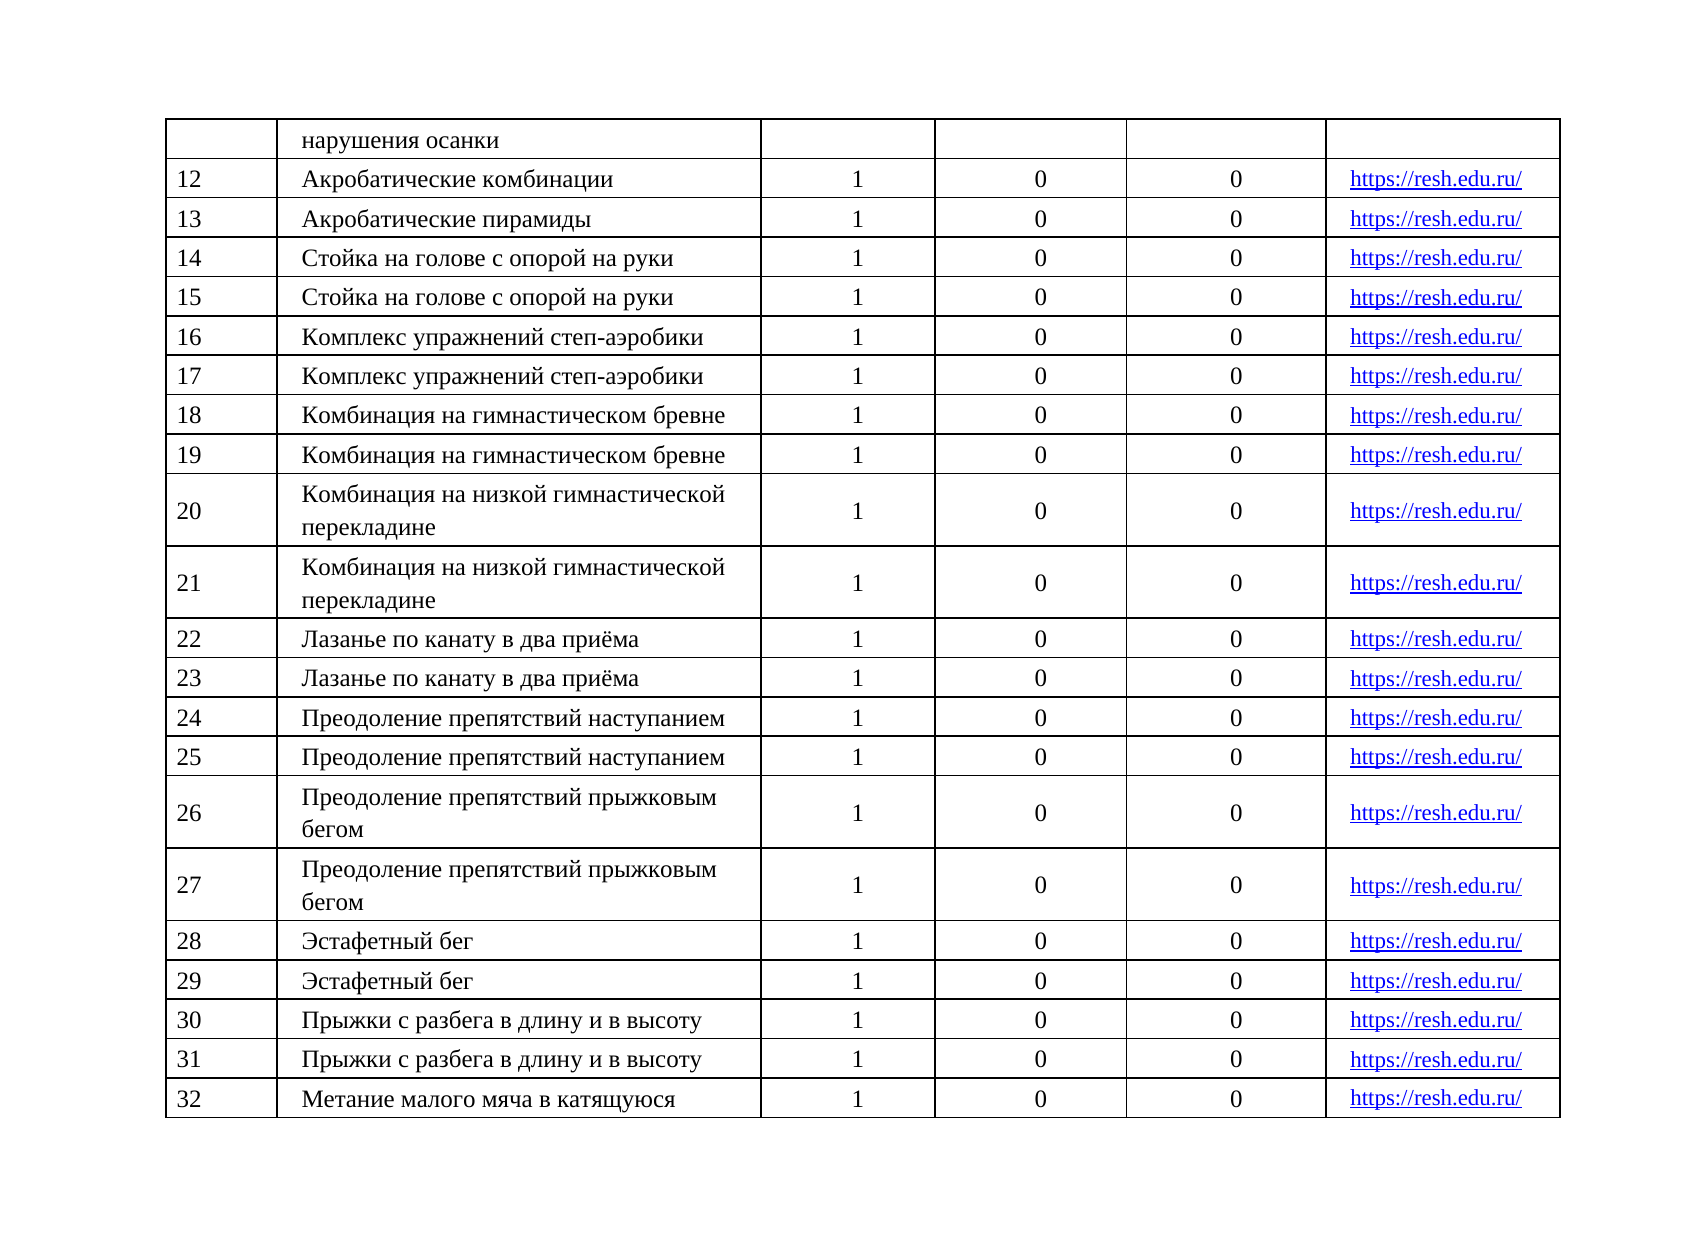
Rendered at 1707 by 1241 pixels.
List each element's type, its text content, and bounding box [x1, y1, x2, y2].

table_cell 0 [1127, 961, 1325, 998]
table_cell 0 [1127, 395, 1325, 433]
table_cell 11 [167, 120, 276, 157]
table_cell 1 [762, 961, 934, 998]
table_cell Акробатические пирамиды [278, 198, 760, 236]
table_cell https://resh.edu.ru/ [1327, 238, 1559, 276]
table_cell 0 [1127, 120, 1325, 157]
table_cell Лазанье по канату в два приёма [278, 619, 760, 657]
table_cell Преодоление препятствий прыжковым бегом [278, 776, 760, 847]
table_cell 0 [936, 277, 1126, 315]
table_cell 14 [167, 238, 276, 276]
table_cell https://resh.edu.ru/ [1327, 547, 1559, 617]
table_cell Эстафетный бег [278, 921, 760, 959]
table_cell 0 [936, 698, 1126, 735]
table_cell 0 [1127, 1079, 1325, 1116]
table_cell Комбинация на гимнастическом бревне [278, 435, 760, 472]
table_cell 1 [762, 238, 934, 276]
table_cell 0 [936, 776, 1126, 847]
table_cell https://resh.edu.ru/ [1327, 395, 1559, 433]
table_cell 1 [762, 120, 934, 157]
table_cell 16 [167, 317, 276, 354]
table_cell 0 [1127, 198, 1325, 236]
table_cell https://resh.edu.ru/ [1327, 1000, 1559, 1038]
table_cell 1 [762, 921, 934, 959]
table_cell https://resh.edu.ru/ [1327, 849, 1559, 919]
table_cell 1 [762, 1039, 934, 1077]
table_cell 0 [1127, 619, 1325, 657]
table_cell 30 [167, 1000, 276, 1038]
table_cell 1 [762, 474, 934, 545]
table_cell 0 [936, 120, 1126, 157]
table_cell https://resh.edu.ru/ [1327, 698, 1559, 735]
table_cell https://resh.edu.ru/ [1327, 776, 1559, 847]
table_cell https://resh.edu.ru/ [1327, 921, 1559, 959]
table_cell https://resh.edu.ru/ [1327, 961, 1559, 998]
table_cell 0 [1127, 238, 1325, 276]
table_cell 1 [762, 658, 934, 696]
table_cell 1 [762, 776, 934, 847]
table_cell Преодоление препятствий прыжковым бегом [278, 849, 760, 919]
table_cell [1327, 120, 1559, 157]
table_cell Комбинация на гимнастическом бревне [278, 395, 760, 433]
table_cell https://resh.edu.ru/ [1327, 198, 1559, 236]
table_cell 0 [936, 159, 1126, 197]
table_cell https://resh.edu.ru/ [1327, 159, 1559, 197]
table_cell 0 [1127, 737, 1325, 775]
table_cell 0 [936, 658, 1126, 696]
table_cell 0 [1127, 159, 1325, 197]
table_cell 17 [167, 356, 276, 394]
table_cell 1 [762, 1079, 934, 1116]
table_cell Прыжки с разбега в длину и в высоту [278, 1039, 760, 1077]
table_cell 0 [936, 474, 1126, 545]
table_cell 1 [762, 435, 934, 472]
table_cell https://resh.edu.ru/ [1327, 474, 1559, 545]
table_cell 0 [936, 356, 1126, 394]
table_cell 32 [167, 1079, 276, 1116]
table_cell https://resh.edu.ru/ [1327, 317, 1559, 354]
table_cell Лазанье по канату в два приёма [278, 658, 760, 696]
table_cell 0 [936, 619, 1126, 657]
table_cell 0 [936, 1000, 1126, 1038]
table_cell 27 [167, 849, 276, 919]
table_cell 0 [936, 737, 1126, 775]
table_cell 0 [1127, 547, 1325, 617]
table_cell 0 [936, 198, 1126, 236]
table_cell 15 [167, 277, 276, 315]
table_cell 1 [762, 849, 934, 919]
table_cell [278, 120, 760, 157]
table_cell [1327, 1079, 1559, 1116]
table_cell https://resh.edu.ru/ [1327, 658, 1559, 696]
table_cell 26 [167, 776, 276, 847]
table_cell 1 [762, 1000, 934, 1038]
table_cell 0 [1127, 921, 1325, 959]
table_cell 0 [936, 238, 1126, 276]
table_cell 1 [762, 198, 934, 236]
table_cell 0 [936, 849, 1126, 919]
table_cell 0 [1127, 356, 1325, 394]
table_cell 0 [1127, 658, 1325, 696]
table_cell 0 [936, 547, 1126, 617]
table_cell 28 [167, 921, 276, 959]
table_cell https://resh.edu.ru/ [1327, 277, 1559, 315]
table_cell 1 [762, 698, 934, 735]
table_cell Прыжки с разбега в длину и в высоту [278, 1000, 760, 1038]
table_cell 0 [1127, 1039, 1325, 1077]
table_cell Комплекс упражнений степ-аэробики [278, 317, 760, 354]
table_cell 1 [762, 356, 934, 394]
table_cell 1 [762, 547, 934, 617]
table_cell 0 [936, 1079, 1126, 1116]
table_cell 12 [167, 159, 276, 197]
table_cell https://resh.edu.ru/ [1327, 1039, 1559, 1077]
table_cell 0 [1127, 277, 1325, 315]
table_cell 23 [167, 658, 276, 696]
table_cell 1 [762, 619, 934, 657]
table_cell Стойка на голове с опорой на руки [278, 277, 760, 315]
table_cell 0 [936, 961, 1126, 998]
table_cell Комбинация на низкой гимнастической перекладине [278, 547, 760, 617]
table_cell 0 [1127, 776, 1325, 847]
table_cell Эстафетный бег [278, 961, 760, 998]
table_cell 20 [167, 474, 276, 545]
table_cell 1 [762, 159, 934, 197]
table_cell 29 [167, 961, 276, 998]
table_cell 18 [167, 395, 276, 433]
table_cell Акробатические комбинации [278, 159, 760, 197]
table_cell 0 [1127, 474, 1325, 545]
table_cell Преодоление препятствий наступанием [278, 698, 760, 735]
table_cell 0 [1127, 849, 1325, 919]
table_cell 0 [1127, 698, 1325, 735]
table_cell 21 [167, 547, 276, 617]
table_cell Комплекс упражнений степ-аэробики [278, 356, 760, 394]
table_cell 0 [936, 395, 1126, 433]
table_cell 22 [167, 619, 276, 657]
table_cell https://resh.edu.ru/ [1327, 619, 1559, 657]
table_cell Преодоление препятствий наступанием [278, 737, 760, 775]
table_cell Комбинация на низкой гимнастической перекладине [278, 474, 760, 545]
table_cell 0 [1127, 1000, 1325, 1038]
table_cell 19 [167, 435, 276, 472]
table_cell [278, 1079, 760, 1116]
table_cell 1 [762, 317, 934, 354]
table_cell 13 [167, 198, 276, 236]
table_cell 0 [936, 435, 1126, 472]
table_cell 0 [936, 317, 1126, 354]
table_cell https://resh.edu.ru/ [1327, 356, 1559, 394]
table_cell Стойка на голове с опорой на руки [278, 238, 760, 276]
table_cell 25 [167, 737, 276, 775]
table_cell 1 [762, 277, 934, 315]
table_cell 0 [936, 921, 1126, 959]
table_cell 0 [1127, 435, 1325, 472]
table_cell https://resh.edu.ru/ [1327, 435, 1559, 472]
table_cell 1 [762, 737, 934, 775]
table_cell 24 [167, 698, 276, 735]
table_cell 31 [167, 1039, 276, 1077]
table_cell 1 [762, 395, 934, 433]
table_cell 0 [1127, 317, 1325, 354]
table_cell https://resh.edu.ru/ [1327, 737, 1559, 775]
table_cell 0 [936, 1039, 1126, 1077]
